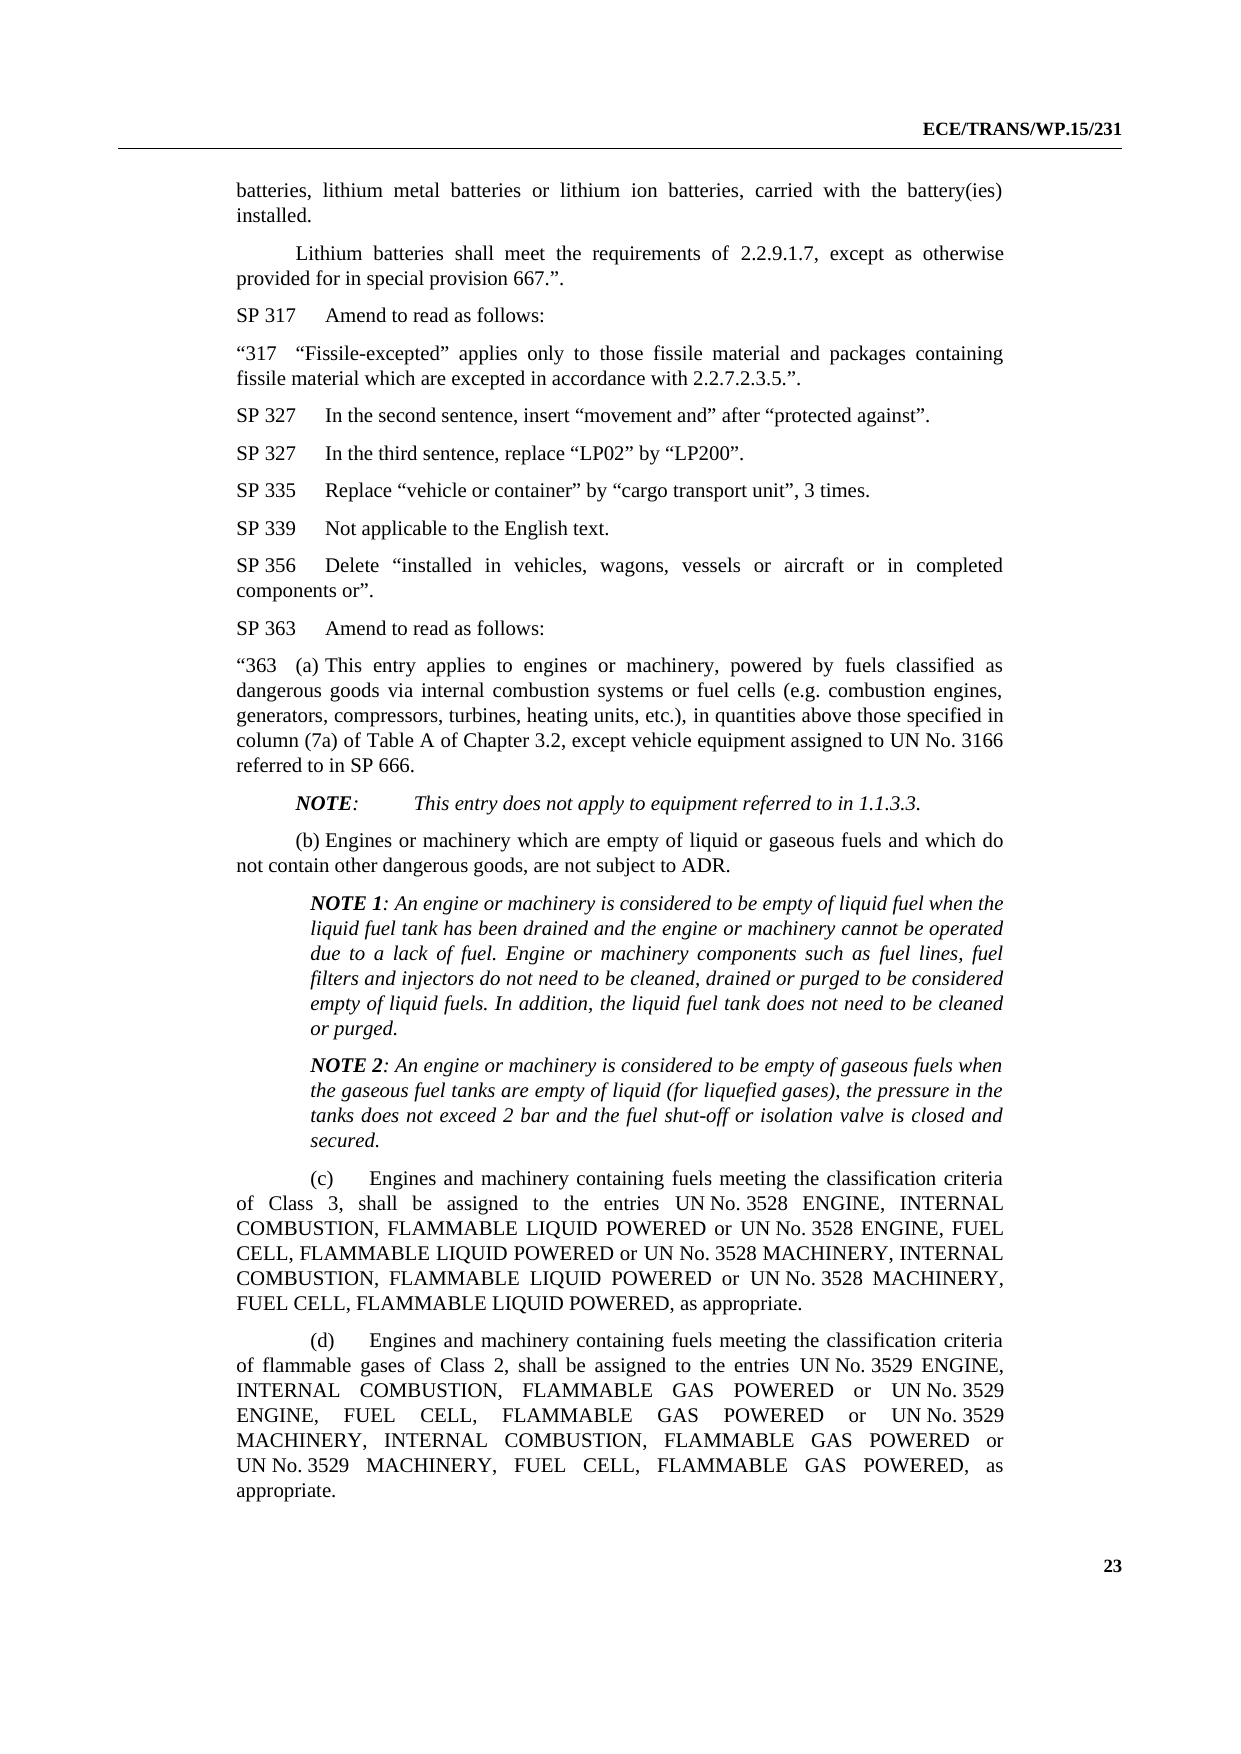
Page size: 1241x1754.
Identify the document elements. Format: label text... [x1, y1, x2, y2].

text (c) Engines and machinery containing fuels meeting the classification criteria of Class 3, shall be assigned to the entries UN No. 3528 ENGINE, INTERNAL COMBUSTION, FLAMMABLE LIQUID POWERED or UN No. 3528 ENGINE, FUEL CELL, FLAMMABLE LIQUID POWERED or UN No. 3528 MACHINERY, INTERNAL COMBUSTION, FLAMMABLE LIQUID POWERED or UN No. 3528 MACHINERY, FUEL CELL, FLAMMABLE LIQUID POWERED, as appropriate. [236, 1165, 1004, 1315]
text SP 327 In the second sentence, insert “movement and” after “protected against”. [236, 402, 1004, 427]
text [236, 177, 1004, 227]
text SP 327 In the third sentence, replace “LP02” by “LP200”. [236, 440, 1004, 465]
text NOTE 1: An engine or machinery is considered to be empty of liquid fuel when the liquid fuel tank has been drained and the engine or machinery cannot be operated due to a lack of fuel. Engine or machinery components such as fuel lines, fuel filters and injectors do not need to be cleaned, drained or purged to be considered empty of liquid fuels. In addition, the liquid fuel tank does not need to be cleaned or purged. [310, 890, 1004, 1040]
text SP 339 Not applicable to the English text. [236, 515, 1004, 540]
text (d) Engines and machinery containing fuels meeting the classification criteria of flammable gases of Class 2, shall be assigned to the entries UN No. 3529 ENGINE, INTERNAL COMBUSTION, FLAMMABLE GAS POWERED or UN No. 3529 ENGINE, FUEL CELL, FLAMMABLE GAS POWERED or UN No. 3529 MACHINERY, INTERNAL COMBUSTION, FLAMMABLE GAS POWERED or UN No. 3529 MACHINERY, FUEL CELL, FLAMMABLE GAS POWERED, as appropriate. [236, 1327, 1004, 1502]
text SP 363 Amend to read as follows: [236, 615, 1004, 640]
text SP 335 Replace “vehicle or container” by “cargo transport unit”, 3 times. [236, 477, 1004, 502]
text “363 (a) This entry applies to engines or machinery, powered by fuels classified as dangerous goods via internal combustion systems or fuel cells (e.g. combustion engines, generators, compressors, turbines, heating units, etc.), in quantities above those specified in column (7a) of Table A of Chapter 3.2, except vehicle equipment assigned to UN No. 3166 referred to in SP 666. [236, 652, 1004, 777]
text NOTE: This entry does not apply to equipment referred to in 1.1.3.3. [236, 790, 1004, 815]
text “317 “Fissile-excepted” applies only to those fissile material and packages containing fissile material which are excepted in accordance with 2.2.7.2.3.5.”. [236, 340, 1004, 390]
text Lithium batteries shall meet the requirements of 2.2.9.1.7, except as otherwise provided for in special provision 667.”. [236, 240, 1004, 290]
text (b) Engines or machinery which are empty of liquid or gaseous fuels and which do not contain other dangerous goods, are not subject to ADR. [236, 827, 1004, 877]
text SP 356 Delete “installed in vehicles, wagons, vessels or aircraft or in completed components or”. [236, 552, 1004, 602]
text SP 317 Amend to read as follows: [236, 302, 1004, 327]
text NOTE 2: An engine or machinery is considered to be empty of gaseous fuels when the gaseous fuel tanks are empty of liquid (for liquefied gases), the pressure in the tanks does not exceed 2 bar and the fuel shut-off or isolation valve is closed and secured. [310, 1052, 1004, 1152]
